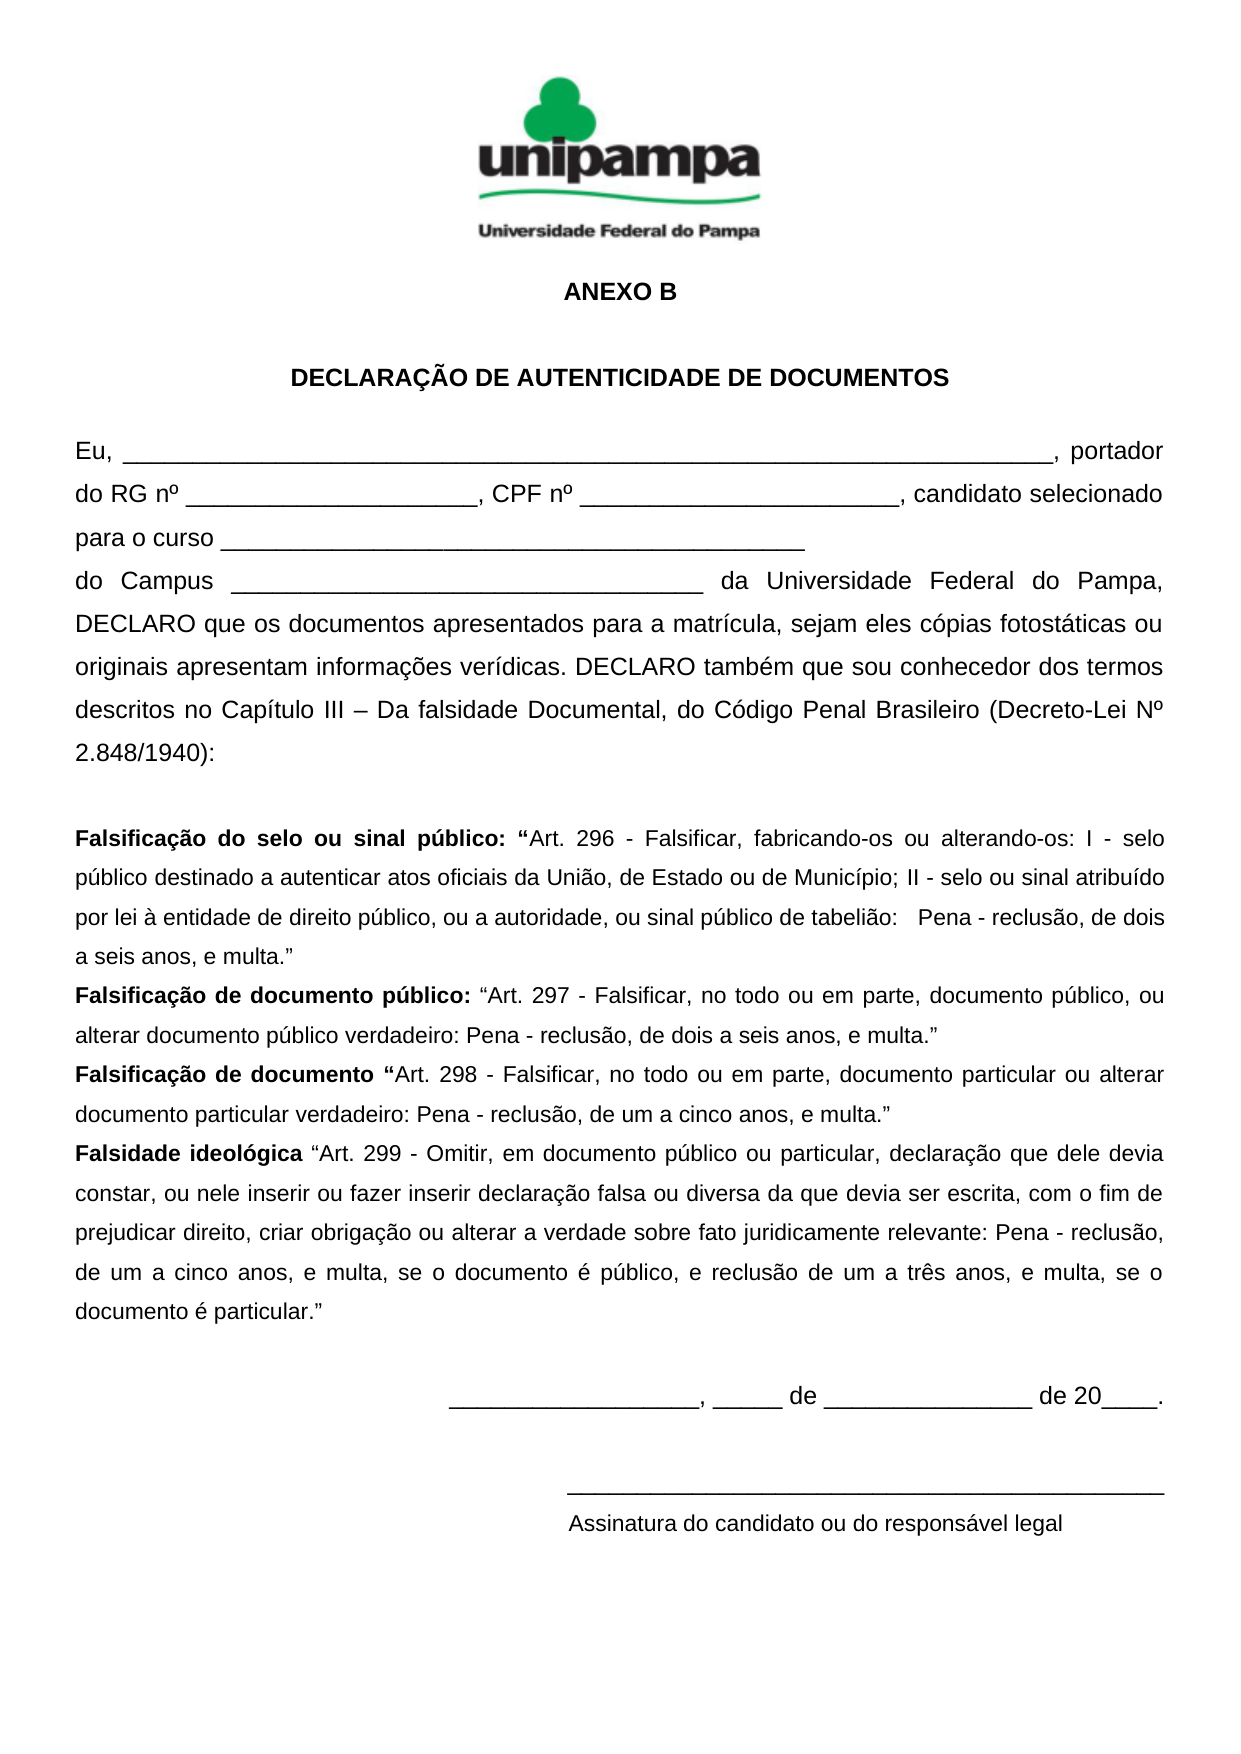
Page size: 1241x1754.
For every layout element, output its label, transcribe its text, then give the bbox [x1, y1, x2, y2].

text do Campus __________________________________ da Universidade Federal do Pampa, DECLARO que os documentos apresentados para a matrícula, sejam eles cópias fotostáticas ou originais apresentam informações verídicas. DECLARO também que sou conhecedor dos termos descritos no Capítulo III – Da falsidade Documental, do Código Penal Brasileiro (Decreto-Lei Nº 2.848/1940): [75, 566, 1165, 767]
text Assinatura do candidato ou do responsável legal [409, 1510, 1165, 1537]
text __________________, _____ de _______________ de 20____. [304, 1381, 1165, 1409]
text DECLARAÇÃO DE AUTENTICIDADE DE DOCUMENTOS [75, 363, 1165, 391]
text ___________________________________________ [409, 1467, 1165, 1496]
text Falsificação de documento público: “Art. 297 - Falsificar, no todo ou em parte, documento público, ou alterar documento público verdadeiro: Pena - reclusão, de dois a seis anos, e multa.” [75, 982, 1165, 1048]
picture [477, 75, 763, 244]
text Falsidade ideológica “Art. 299 - Omitir, em documento público ou particular, declaração que dele devia constar, ou nele inserir ou fazer inserir declaração falsa ou diversa da que devia ser escrita, com o fim de prejudicar direito, criar obrigação ou alterar a verdade sobre fato juridicamente relevante: Pena - reclusão, de um a cinco anos, e multa, se o documento é público, e reclusão de um a três anos, e multa, se o documento é particular.” [75, 1140, 1165, 1324]
text Falsificação de documento “Art. 298 - Falsificar, no todo ou em parte, documento particular ou alterar documento particular verdadeiro: Pena - reclusão, de um a cinco anos, e multa.” [75, 1061, 1165, 1127]
text ANEXO B [75, 276, 1165, 305]
text Falsificação do selo ou sinal público: “Art. 296 - Falsificar, fabricando-os ou alterando-os: I - selo público destinado a autenticar atos oficiais da União, de Estado ou de Município; II - selo ou sinal atribuído por lei à entidade de direito público, ou a autoridade, ou sinal público de tabelião: Pena - reclusão, de dois a seis anos, e multa.” [75, 824, 1165, 969]
text Eu, ___________________________________________________________________, portador do RG nº _____________________, CPF nº _______________________, candidato selecionado para o curso __________________________________________ [75, 436, 1165, 551]
